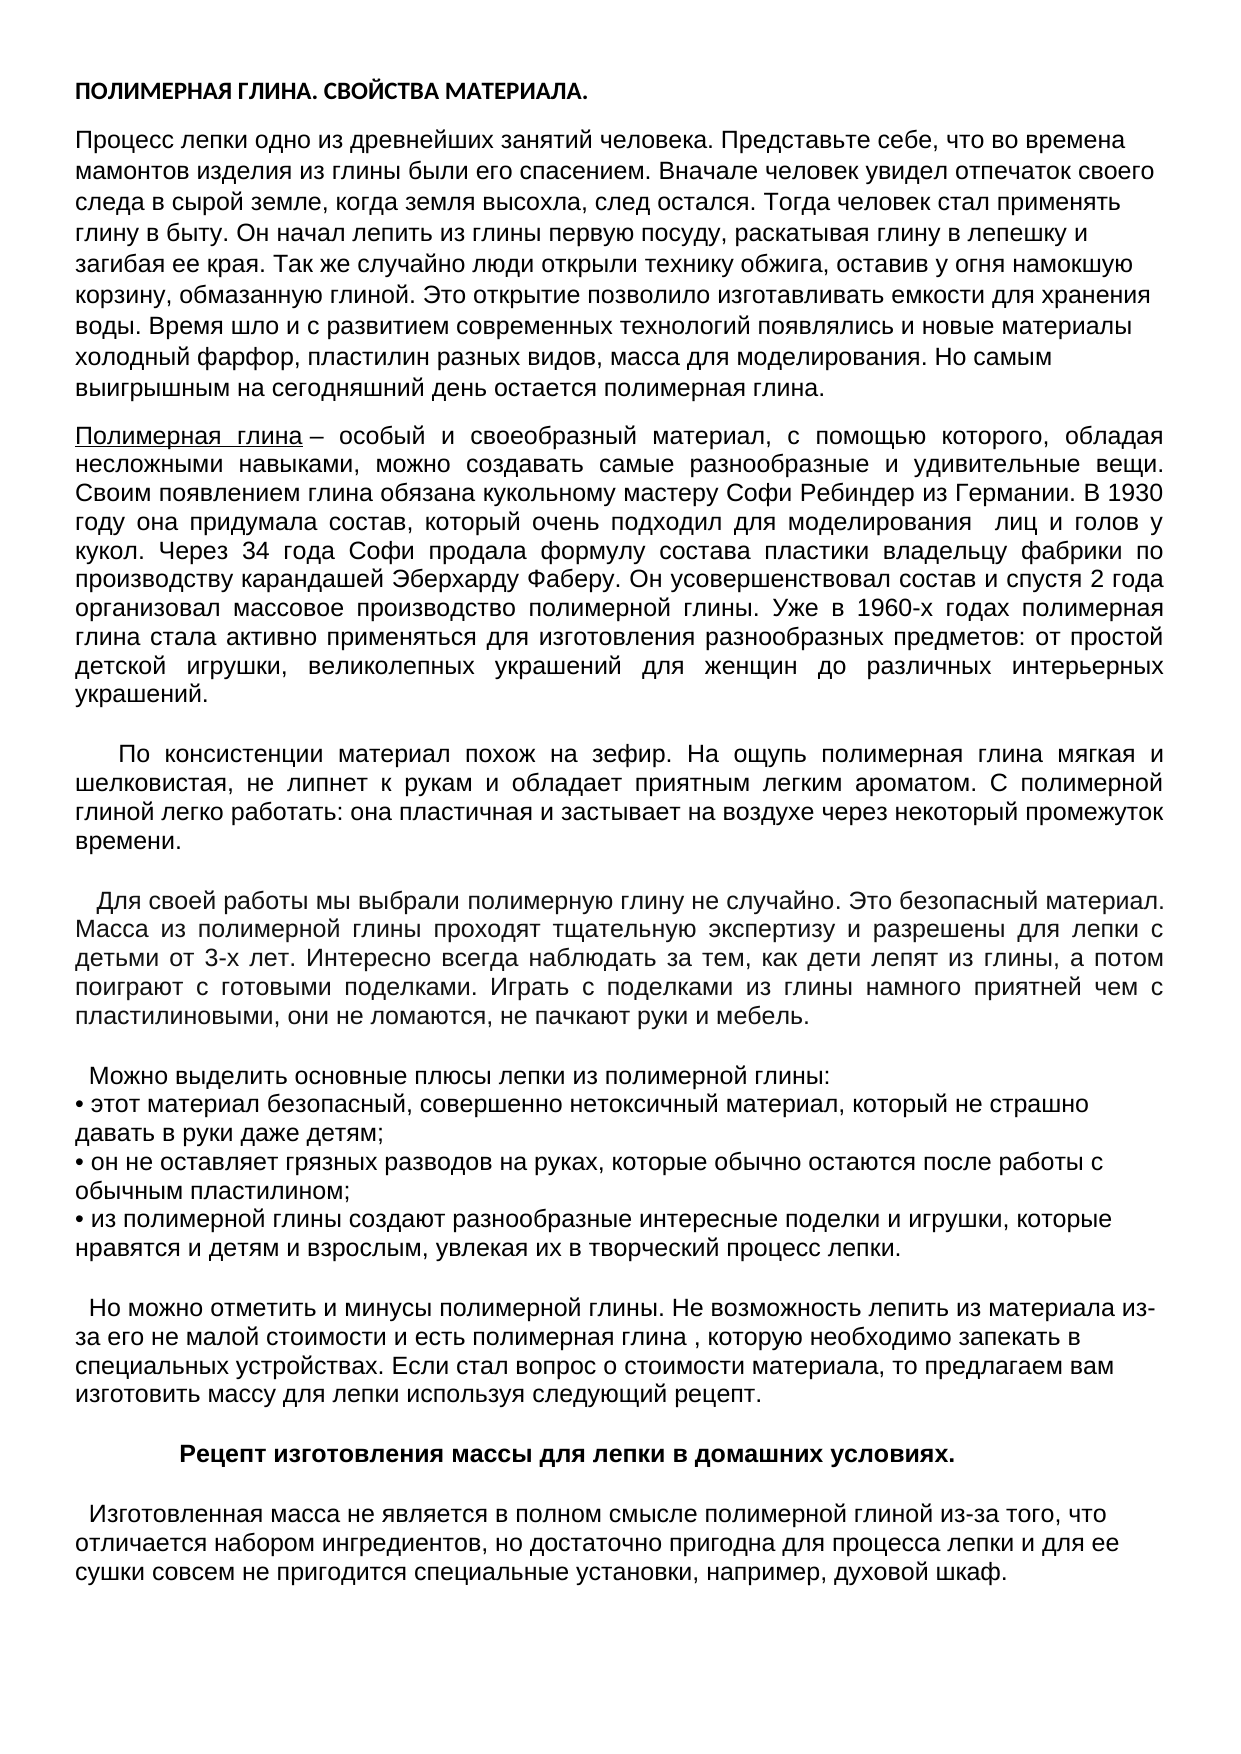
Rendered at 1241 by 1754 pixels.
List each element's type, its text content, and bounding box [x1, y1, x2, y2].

text Для своей работы мы выбрали полимерную глину не случайно. Это безопасный материал. Масса из полимерной глины проходят тщательную экспертизу и разрешены для лепки с детьми от 3-х лет. Интересно всегда наблюдать за тем, как дети лепят из глины, а потом поиграют с готовыми поделками. Играть с поделками из глины намного приятней чем с пластилиновыми, они не ломаются, не пачкают руки и мебель. [75, 886, 1165, 1029]
text Изготовленная масса не является в полном смысле полимерной глиной из-за того, что отличается набором ингредиентов, но достаточно пригодна для процесса лепки и для ее сушки совсем не пригодится специальные установки, например, духовой шкаф. [75, 1499, 1165, 1586]
text Полимерная глина – особый и своеобразный материал, с помощью которого, обладая несложными навыками, можно создавать самые разнообразные и удивительные вещи. Своим появлением глина обязана кукольному мастеру Софи Ребиндер из Германии. В 1930 году она придумала состав, который очень подходил для моделирования лиц и голов у кукол. Через 34 года Софи продала формулу состава пластики владельцу фабрики по производству карандашей Эберхарду Фаберу. Он усовершенствовал состав и спустя 2 года организовал массовое производство полимерной глины. Уже в 1960-х годах полимерная глина стала активно применяться для изготовления разнообразных предметов: от простой детской игрушки, великолепных украшений для женщин до различных интерьерных украшений. [75, 421, 1165, 708]
text Рецепт изготовления массы для лепки в домашних условиях. [75, 1439, 1165, 1468]
text Процесс лепки одно из древнейших занятий человека. Представьте себе, что во времена мамонтов изделия из глины были его спасением. Вначале человек увидел отпечаток своего следа в сырой земле, когда земля высохла, след остался. Тогда человек стал применять глину в быту. Он начал лепить из глины первую посуду, раскатывая глину в лепешку и загибая ее края. Так же случайно люди открыли технику обжига, оставив у огня намокшую корзину, обмазанную глиной. Это открытие позволило изготавливать емкости для хранения воды. Время шло и с развитием современных технологий появлялись и новые материалы холодный фарфор, пластилин разных видов, масса для моделирования. Но самым выигрышным на сегодняшний день остается полимерная глина. [75, 124, 1165, 402]
text Но можно отметить и минусы полимерной глины. Не возможность лепить из материала из- за его не малой стоимости и есть полимерная глина , которую необходимо запекать в специальных устройствах. Если стал вопрос о стоимости материала, то предлагаем вам изготовить массу для лепки используя следующий рецепт. [75, 1293, 1165, 1408]
text По консистенции материал похож на зефир. На ощупь полимерная глина мягкая и шелковистая, не липнет к рукам и обладает приятным легким ароматом. С полимерной глиной легко работать: она пластичная и застывает на воздухе через некоторый промежуток времени. [75, 739, 1165, 854]
text Можно выделить основные плюсы лепки из полимерной глины: • этот материал безопасный, совершенно нетоксичный материал, который не страшно давать в руки даже детям; • он не оставляет грязных разводов на руках, которые обычно остаются после работы с обычным пластилином; • из полимерной глины создают разнообразные интересные поделки и игрушки, которые нравятся и детям и взрослым, увлекая их в творческий процесс лепки. [75, 1061, 1165, 1262]
text ПОЛИМЕРНАЯ ГЛИНА. СВОЙСТВА МАТЕРИАЛА. [75, 75, 1165, 106]
